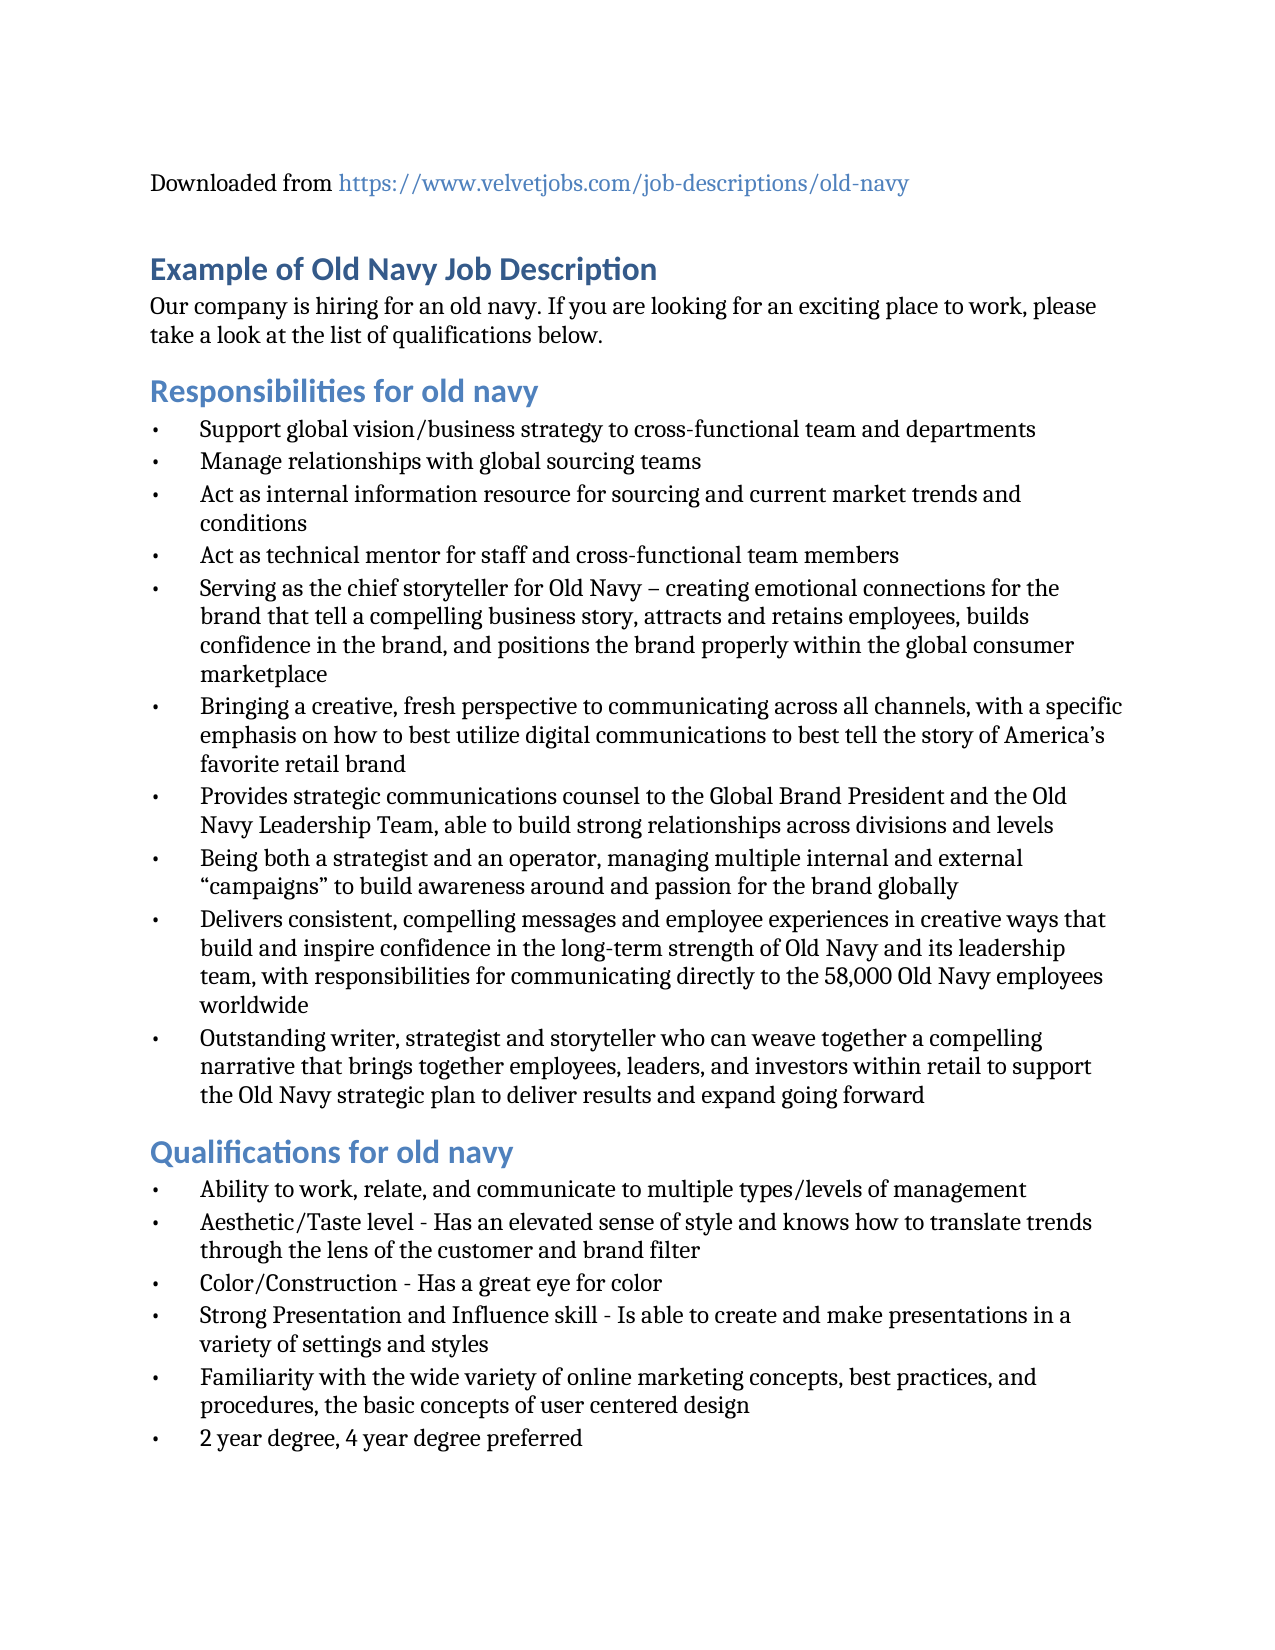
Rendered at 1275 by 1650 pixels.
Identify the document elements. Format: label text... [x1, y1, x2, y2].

subtitle Responsibilities for old navy [150, 370, 1125, 411]
list Support global vision/business strategy to cross-functional team and departments [150, 415, 1125, 443]
list Serving as the chief storyteller for Old Navy – creating emotional connections for the brand that tell a compelling business story, attracts and retains employees, builds confidence in the brand, and positions the brand properly within the global consumer marketplace [150, 573, 1125, 688]
list Ability to work, relate, and communicate to multiple types/levels of management [150, 1175, 1125, 1204]
list Being both a strategist and an operator, managing multiple internal and external “campaigns” to build awareness around and passion for the brand globally [150, 843, 1125, 901]
list Outstanding writer, strategist and storyteller who can weave together a compelling narrative that brings together employees, leaders, and investors within retail to support the Old Navy strategic plan to deliver results and expand going forward [150, 1023, 1125, 1110]
text Our company is hiring for an old navy. If you are looking for an exciting place to work, please take a look at the list of qualifications below. [150, 292, 1125, 349]
list 2 year degree, 4 year degree preferred [150, 1424, 1125, 1453]
list Act as technical mentor for staff and cross-functional team members [150, 541, 1125, 570]
list Manage relationships with global sourcing teams [150, 447, 1125, 476]
list Aesthetic/Taste level - Has an elevated sense of style and knows how to translate trends through the lens of the customer and brand filter [150, 1208, 1125, 1265]
list Color/Construction - Has a great eye for color [150, 1269, 1125, 1298]
text Downloaded from https://www.velvetjobs.com/job-descriptions/old-navy [150, 169, 1125, 197]
list Strong Presentation and Influence skill - Is able to create and make presentations in a variety of settings and styles [150, 1301, 1125, 1359]
list Provides strategic communications counsel to the Global Brand President and the Old Navy Leadership Team, able to build strong relationships across divisions and levels [150, 782, 1125, 840]
list Bringing a creative, fresh perspective to communicating across all channels, with a specific emphasis on how to best utilize digital communications to best tell the story of America’s favorite retail brand [150, 692, 1125, 778]
subtitle Qualifications for old navy [150, 1131, 1125, 1171]
list Delivers consistent, compelling messages and employee experiences in creative ways that build and inspire confidence in the long-term strength of Old Navy and its leadership team, with responsibilities for communicating directly to the 58,000 Old Navy employees worldwide [150, 905, 1125, 1020]
subtitle Example of Old Navy Job Description [150, 247, 1125, 288]
list Familiarity with the wide variety of online marketing concepts, best practices, and procedures, the basic concepts of user centered design [150, 1363, 1125, 1420]
list Act as internal information resource for sourcing and current market trends and conditions [150, 480, 1125, 537]
